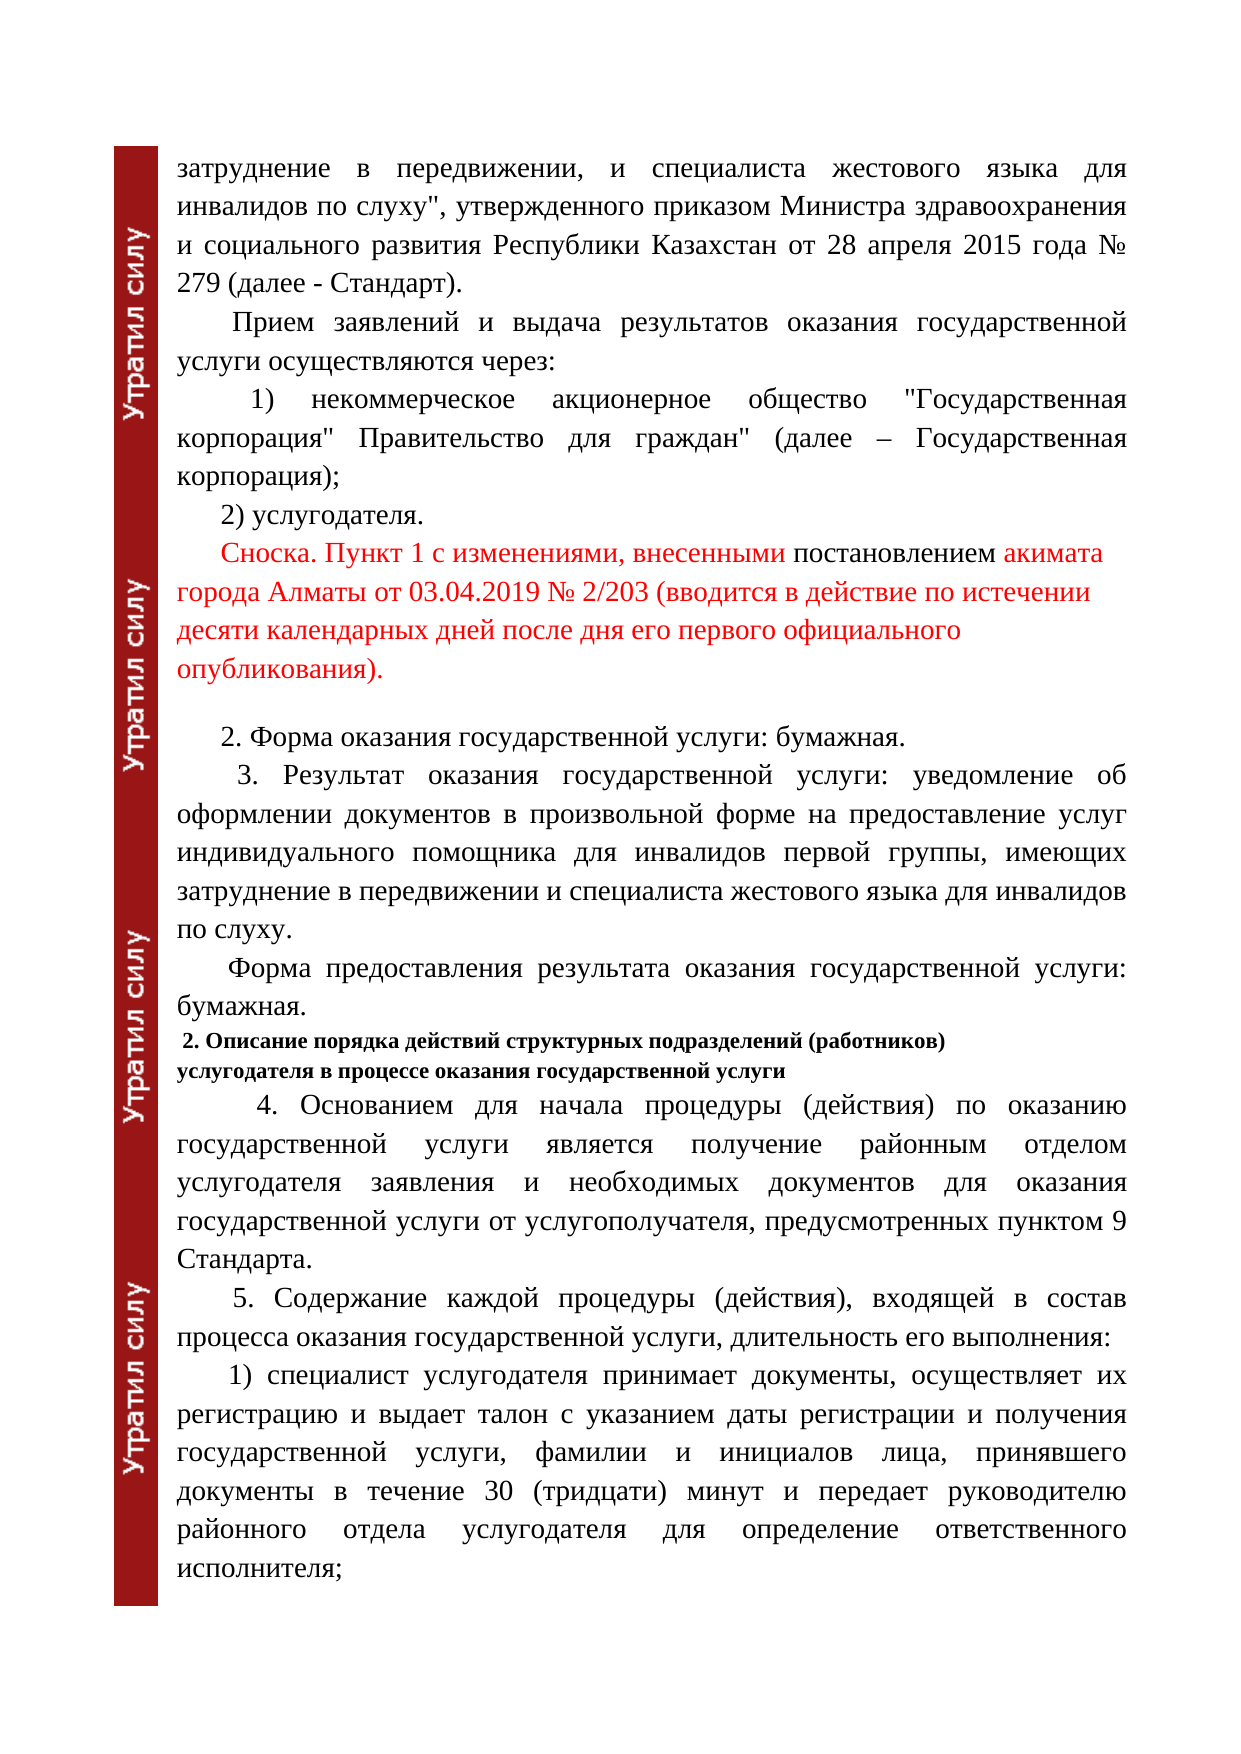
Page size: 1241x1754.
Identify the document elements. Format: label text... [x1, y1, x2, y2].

text Сноска. Пункт 1 с изменениями, внесенными постановлением акимата города Алматы от 03.04.2019 № 2/203 (вводится в действие по истечении десяти календарных дней после дня его первого официального опубликования). [112, 535, 1128, 715]
text 2. Описание порядка действий структурных подразделений (работников) услугодателя в процессе оказания государственной услуги [112, 1027, 1128, 1083]
picture [114, 1275, 158, 1280]
text 5. Содержание каждой процедуры (действия), входящей в состав процесса оказания государственной услуги, длительность его выполнения: [112, 1280, 1128, 1352]
text 4. Основанием для начала процедуры (действия) по оказанию государственной услуги является получение районным отделом услугодателя заявления и необходимых документов для оказания государственной услуги от услугополучателя, предусмотренных пунктом 9 Стандарта. [112, 1087, 1128, 1275]
picture [114, 1352, 158, 1357]
picture [114, 715, 158, 719]
picture [114, 530, 158, 535]
picture [114, 146, 158, 150]
text 2. Форма оказания государственной услуги: бумажная. [112, 719, 1128, 752]
picture [114, 1083, 158, 1087]
picture [114, 1583, 158, 1606]
picture [114, 492, 158, 497]
picture [114, 376, 158, 381]
text 2) услугодателя. [112, 497, 1128, 530]
text Прием заявлений и выдача результатов оказания государственной услуги осуществляются через: [112, 304, 1128, 376]
picture [114, 752, 158, 757]
text 1) специалист услугодателя принимает документы, осуществляет их регистрацию и выдает талон с указанием даты регистрации и получения государственной услуги, фамилии и инициалов лица, принявшего документы в течение 30 (тридцати) минут и передает руководителю районного отдела услугодателя для определение ответственного исполнителя; [112, 1357, 1128, 1583]
picture [114, 945, 158, 950]
text 1) некоммерческое акционерное общество "Государственная корпорация" Правительство для граждан" (далее – Государственная корпорация); [112, 381, 1128, 492]
picture [114, 1022, 158, 1027]
picture [114, 299, 158, 304]
text Форма предоставления результата оказания государственной услуги: бумажная. [112, 950, 1128, 1022]
text 3. Результат оказания государственной услуги: уведомление об оформлении документов в произвольной форме на предоставление услуг индивидуального помощника для инвалидов первой группы, имеющих затруднение в передвижении и специалиста жестового языка для инвалидов по слуху. [112, 757, 1128, 945]
